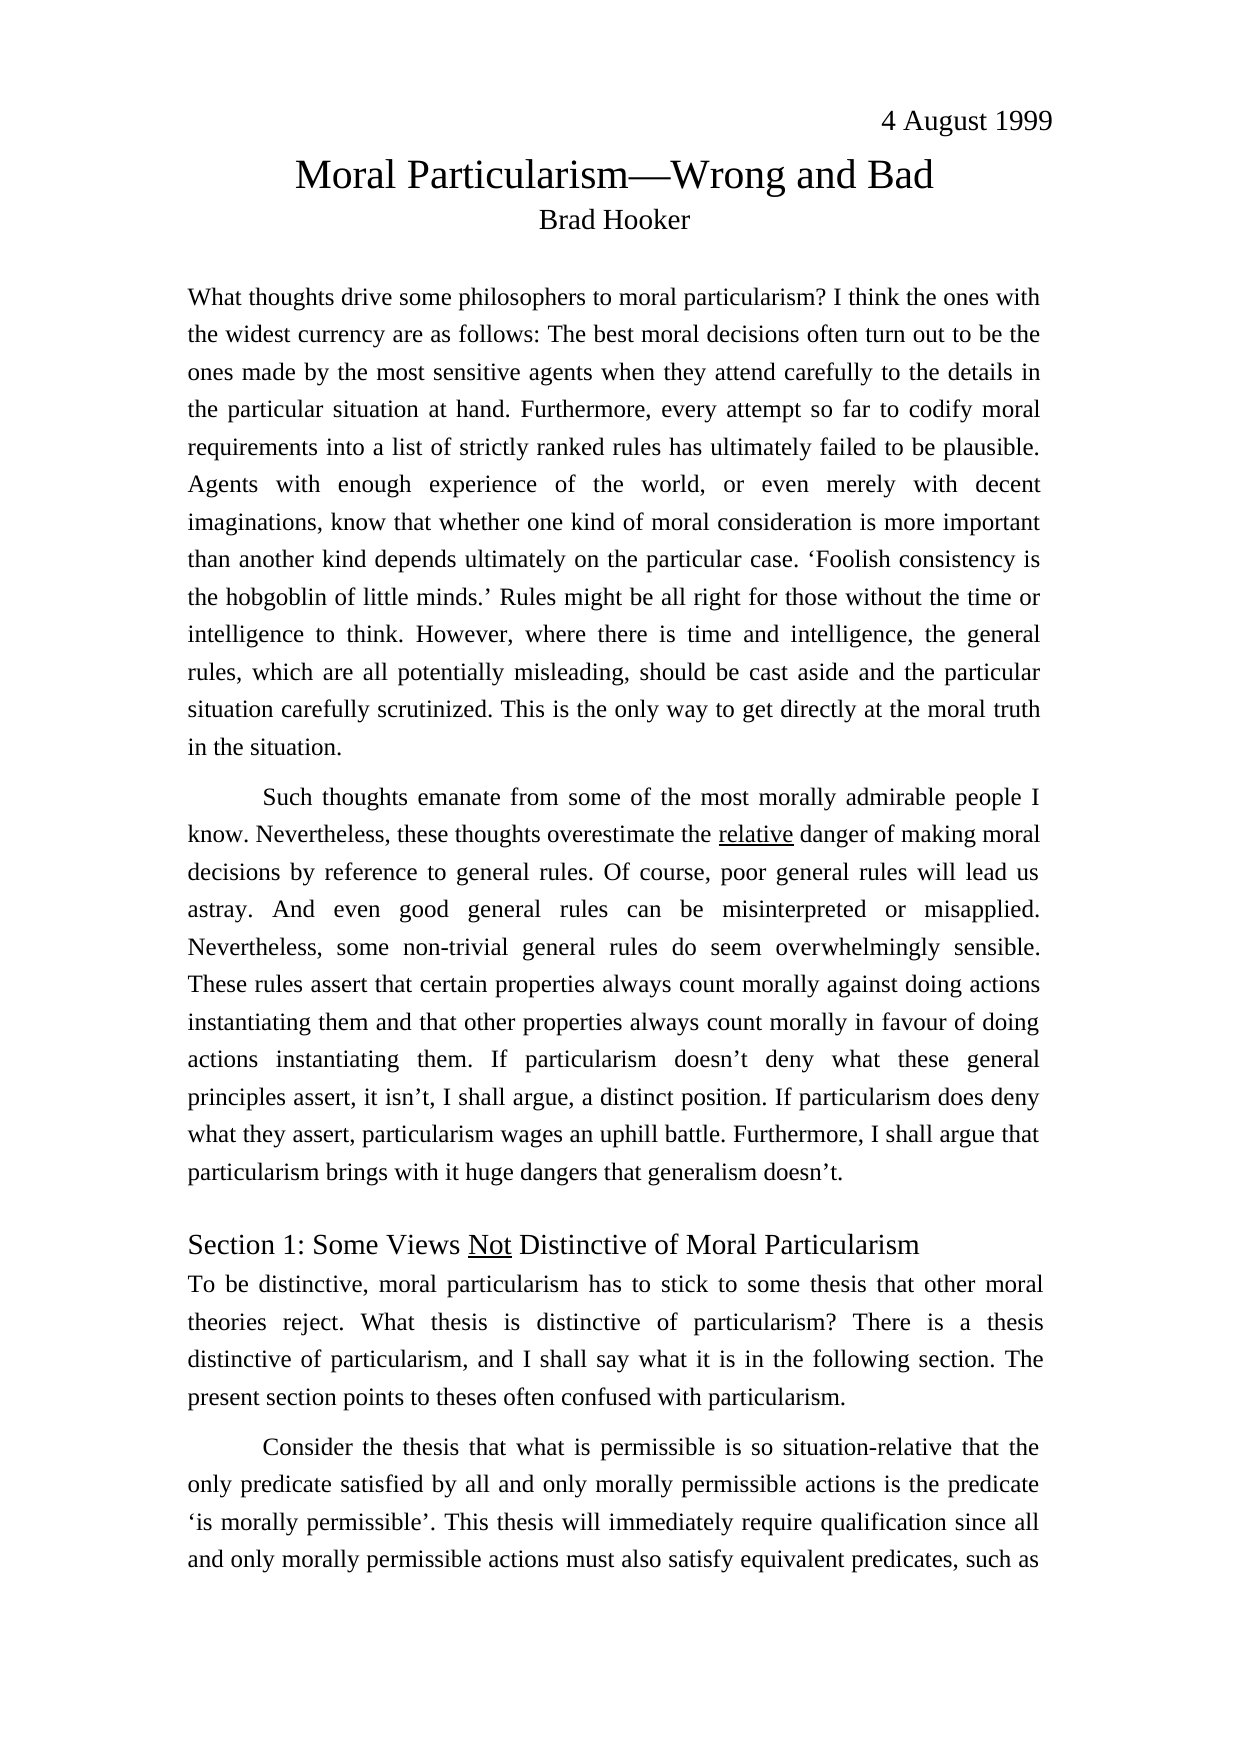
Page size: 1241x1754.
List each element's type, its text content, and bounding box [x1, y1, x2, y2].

subtitle Section 1: Some Views Not Distinctive of Moral Particularism [187, 1223, 1041, 1260]
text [187, 1423, 1041, 1573]
text What thoughts drive some philosophers to moral particularism? I think the ones with the widest currency are as follows: The best moral decisions often turn out to be the ones made by the most sensitive agents when they attend carefully to the details in the particular situation at hand. Furthermore, every attempt so far to codify moral requirements into a list of strictly ranked rules has ultimately failed to be plausible. Agents with enough experience of the world, or even merely with decent imaginations, know that whether one kind of moral consideration is more important than another kind depends ultimately on the particular case. ‘Foolish consistency is the hobgoblin of little minds.’ Rules might be all right for those without the time or intelligence to think. However, where there is time and intelligence, the general rules, which are all potentially misleading, should be cast aside and the particular situation carefully scrutinized. This is the only way to get directly at the moral truth in the situation. [187, 273, 1041, 760]
text Moral Particularism—Wrong and Bad [187, 150, 1041, 198]
text Brad Hooker [187, 198, 1041, 235]
text To be distinctive, moral particularism has to stick to some thesis that other moral theories reject. What thesis is distinctive of particularism? There is a thesis distinctive of particularism, and I shall say what it is in the following section. The present section points to theses often confused with particularism. [187, 1260, 1044, 1410]
text Such thoughts emanate from some of the most morally admirable people I know. Nevertheless, these thoughts overestimate the relative danger of making moral decisions by reference to general rules. Of course, poor general rules will lead us astray. And even good general rules can be misinterpreted or misapplied. Nevertheless, some non-trivial general rules do seem overwhelmingly sensible. These rules assert that certain properties always count morally against doing actions instantiating them and that other properties always count morally in favour of doing actions instantiating them. If particularism doesn’t deny what these general principles assert, it isn’t, I shall argue, a distinct position. If particularism does deny what they assert, particularism wages an uphill battle. Furthermore, I shall argue that particularism brings with it huge dangers that generalism doesn’t. [187, 773, 1041, 1185]
